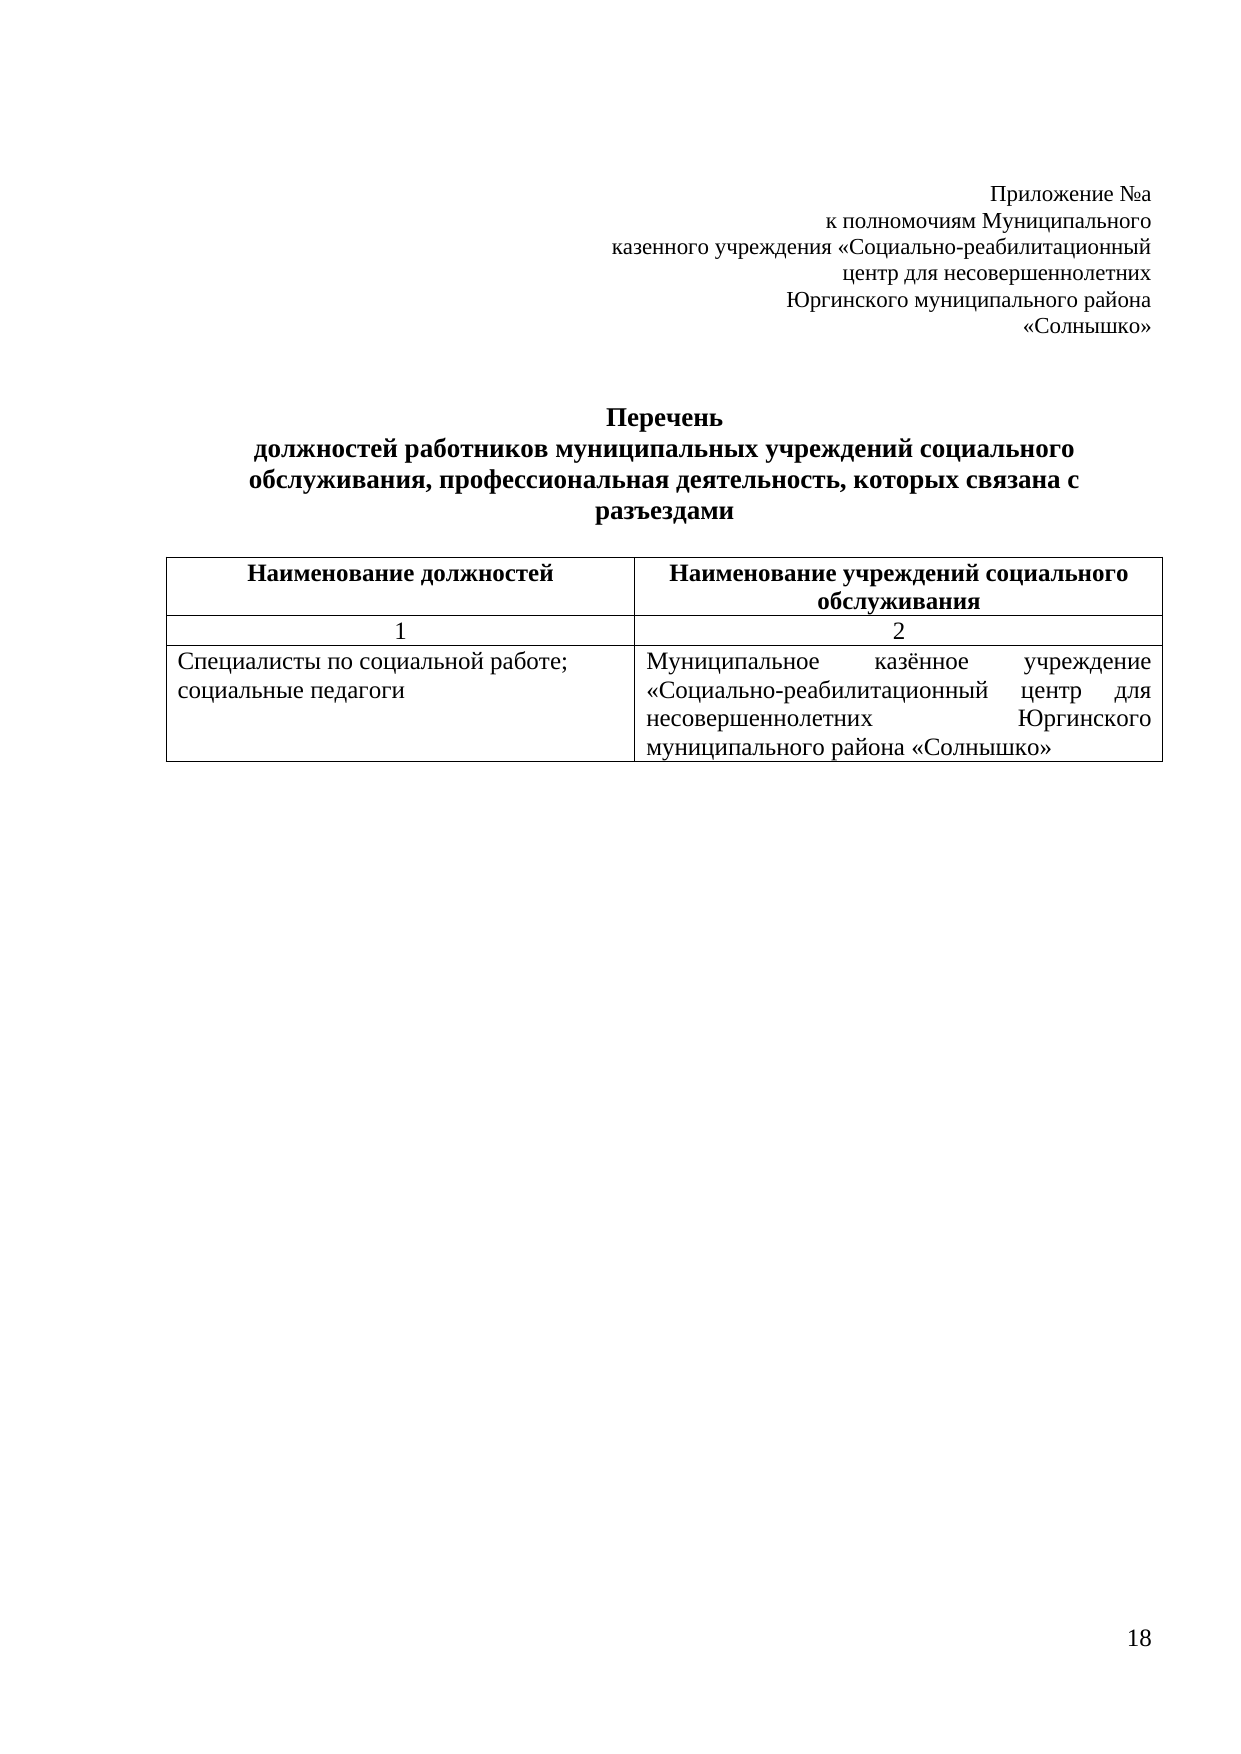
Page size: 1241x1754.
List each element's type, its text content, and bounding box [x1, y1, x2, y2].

table_header Наименование должностей [167, 558, 634, 615]
table_header Наименование учреждений социального обслуживания [635, 558, 1162, 615]
text к полномочиям Муниципального [177, 207, 1152, 233]
text казенного учреждения «Социально-реабилитационный [177, 233, 1152, 259]
table_cell 2 [635, 616, 1162, 645]
text Юргинского муниципального района «Солнышко» [709, 286, 1152, 338]
text должностей работников муниципальных учреждений социального обслуживания, профессиональная деятельность, которых связана с разъездами [177, 432, 1152, 525]
table_cell Специалисты по социальной работе; социальные педагоги [167, 646, 634, 761]
text Перечень [177, 401, 1152, 432]
text Приложение №а [709, 180, 1152, 207]
text центр для несовершеннолетних [177, 259, 1152, 286]
table_cell Муниципальное казённое учреждение «Социально-реабилитационный центр для несовершеннолетних Юргинского муниципального района «Солнышко» [635, 646, 1162, 761]
table_cell 1 [167, 616, 634, 645]
